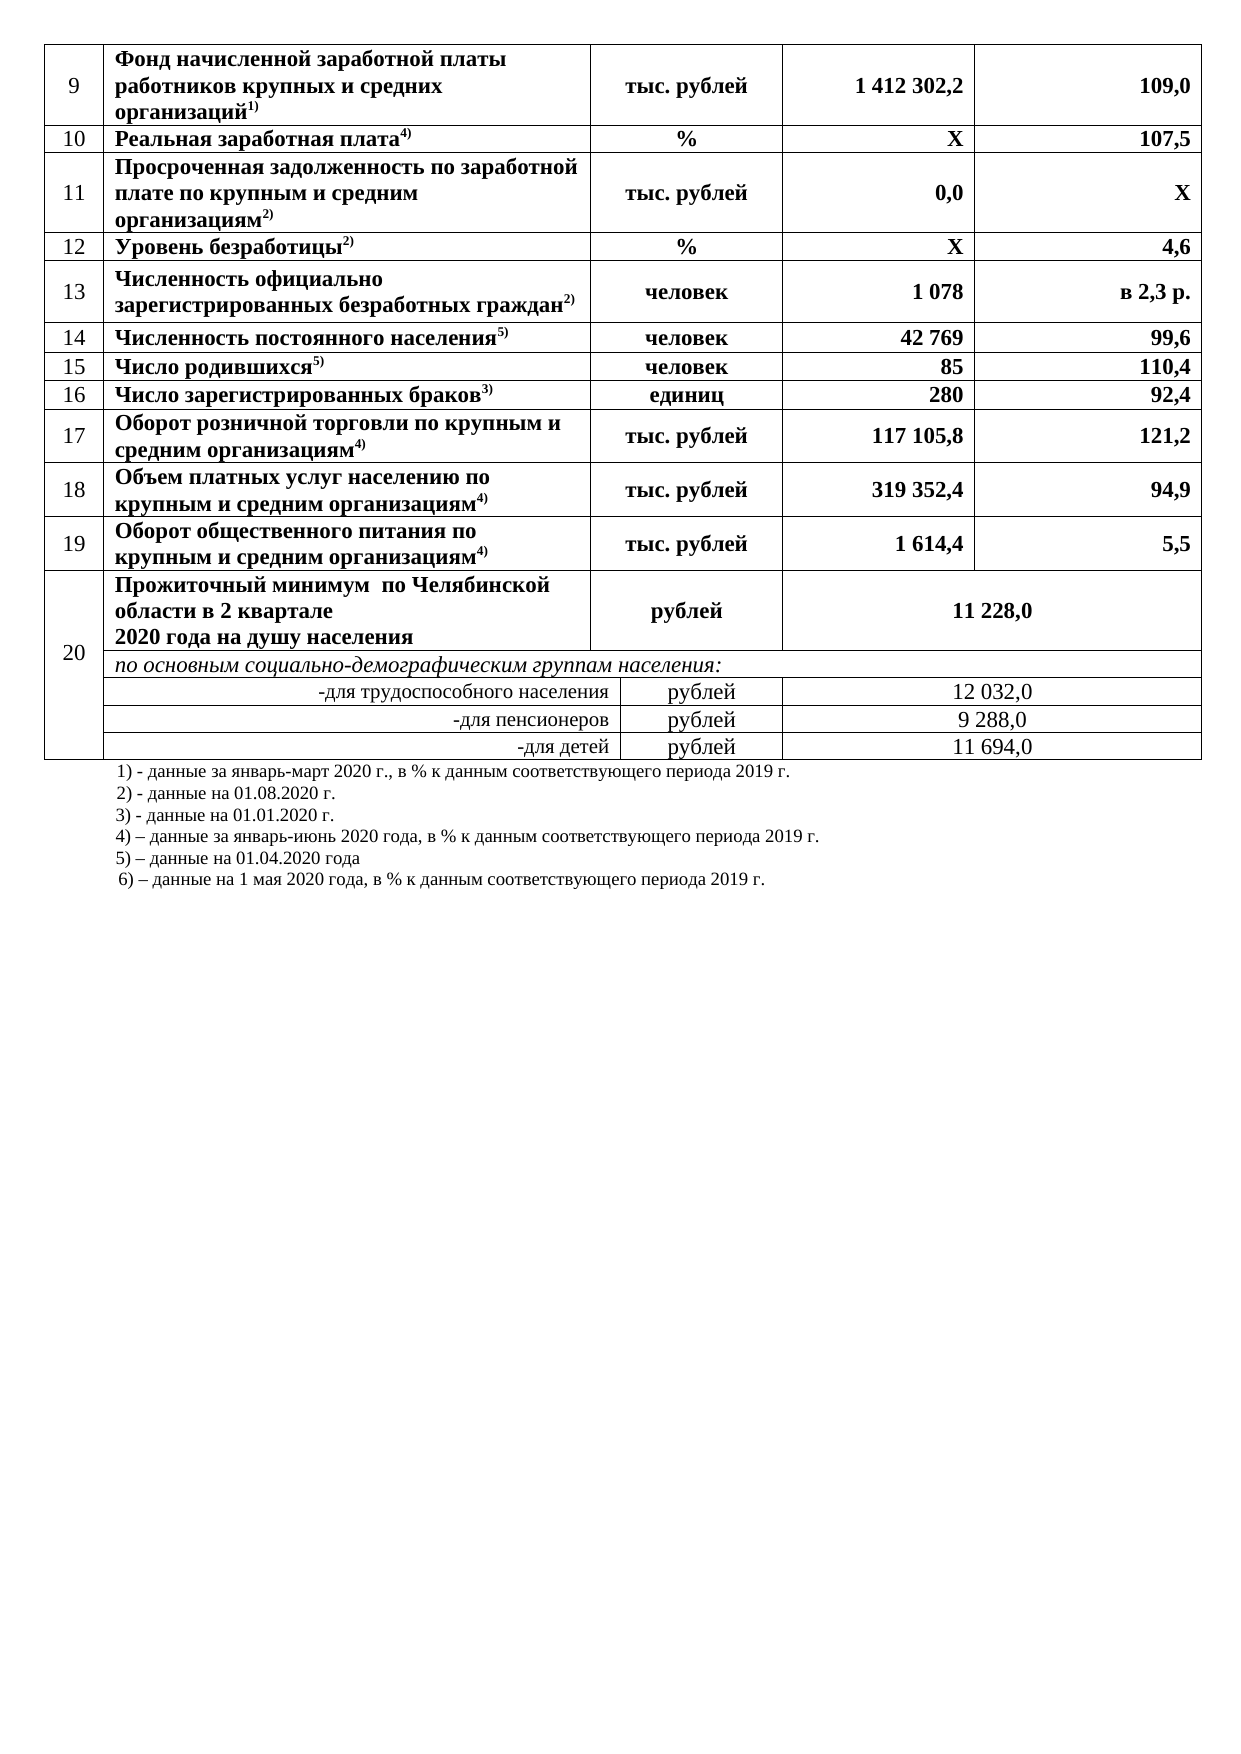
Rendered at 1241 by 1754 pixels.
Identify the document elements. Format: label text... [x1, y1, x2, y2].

table_cell 9 [45, 45, 103, 124]
table_cell 5,5 [975, 517, 1201, 570]
table_cell Х [783, 126, 974, 152]
table_cell Численность официально зарегистрированных безработных граждан2) [104, 261, 590, 322]
table_cell 1 412 302,2 [783, 45, 974, 124]
table_cell 109,0 [975, 45, 1201, 124]
table_cell Численность постоянного населения5) [104, 323, 590, 352]
table_cell рублей [621, 733, 782, 759]
table_cell 117 105,8 [783, 410, 974, 462]
table_cell Объем платных услуг населению по крупным и средним организациям4) [104, 463, 590, 516]
table_cell 20 [45, 571, 103, 759]
table_cell 94,9 [975, 463, 1201, 516]
table_cell рублей [621, 678, 782, 704]
table_cell 13 [45, 261, 103, 322]
table_cell -для детей [104, 733, 620, 759]
table_cell 14 [45, 323, 103, 352]
table_cell единиц [591, 381, 782, 408]
table_cell % [591, 233, 782, 260]
table_cell Оборот общественного питания по крупным и средним организациям4) [104, 517, 590, 570]
table_cell человек [591, 261, 782, 322]
table_cell Оборот розничной торговли по крупным и средним организациям4) [104, 410, 590, 462]
table_cell Число зарегистрированных браков3) [104, 381, 590, 408]
table_cell 107,5 [975, 126, 1201, 152]
table_cell тыс. рублей [591, 153, 782, 232]
table_cell 19 [45, 517, 103, 570]
table_cell тыс. рублей [591, 463, 782, 516]
table_cell 18 [45, 463, 103, 516]
text 3) - данные на 01.01.2020 г. [59, 803, 1211, 825]
table_cell по основным социально-демографическим группам населения: [104, 651, 1201, 677]
text 6) – данные на 1 мая 2020 года, в % к данным соответствующего периода 2019 г. [59, 868, 1211, 890]
table_cell 319 352,4 [783, 463, 974, 516]
table_cell 121,2 [975, 410, 1201, 462]
text 1) - данные за январь-март 2020 г., в % к данным соответствующего периода 2019 г. [59, 760, 1211, 782]
table_cell 11 [45, 153, 103, 232]
table_cell тыс. рублей [591, 45, 782, 124]
table_cell 10 [45, 126, 103, 152]
table_cell 9 288,0 [783, 706, 1201, 732]
table_cell 11 694,0 [783, 733, 1201, 759]
table_cell человек [591, 323, 782, 352]
table_cell 17 [45, 410, 103, 462]
table_cell 92,4 [975, 381, 1201, 408]
table_cell 110,4 [975, 353, 1201, 380]
table_cell 99,6 [975, 323, 1201, 352]
table_cell 85 [783, 353, 974, 380]
table_cell в 2,3 р. [975, 261, 1201, 322]
table_cell % [591, 126, 782, 152]
table_cell рублей [591, 571, 782, 650]
table_cell Просроченная задолженность по заработной плате по крупным и средним организациям2) [104, 153, 590, 232]
table_cell тыс. рублей [591, 517, 782, 570]
table_cell 4,6 [975, 233, 1201, 260]
table_cell 11 228,0 [783, 571, 1201, 650]
table_cell Прожиточный минимум по Челябинской области в 2 квартале 2020 года на душу населения [104, 571, 590, 650]
table_cell 1 614,4 [783, 517, 974, 570]
table_cell Х [783, 233, 974, 260]
table_cell -для трудоспособного населения [104, 678, 620, 704]
table_cell 0,0 [783, 153, 974, 232]
table_cell 42 769 [783, 323, 974, 352]
table_cell 15 [45, 353, 103, 380]
table_cell -для пенсионеров [104, 706, 620, 732]
table_cell 16 [45, 381, 103, 408]
text 2) - данные на 01.08.2020 г. [59, 782, 1211, 803]
text 5) – данные на 01.04.2020 года [59, 847, 1211, 868]
table_cell 12 032,0 [783, 678, 1201, 704]
table_cell Реальная заработная плата4) [104, 126, 590, 152]
table_cell Фонд начисленной заработной платы работников крупных и средних организаций1) [104, 45, 590, 124]
table_cell Число родившихся5) [104, 353, 590, 380]
table_cell 1 078 [783, 261, 974, 322]
table_cell рублей [621, 706, 782, 732]
table_cell 12 [45, 233, 103, 260]
table_cell 280 [783, 381, 974, 408]
table_cell человек [591, 353, 782, 380]
table_cell Уровень безработицы2) [104, 233, 590, 260]
table_cell тыс. рублей [591, 410, 782, 462]
table_cell Х [975, 153, 1201, 232]
text 4) – данные за январь-июнь 2020 года, в % к данным соответствующего периода 2019 г. [59, 825, 1211, 847]
